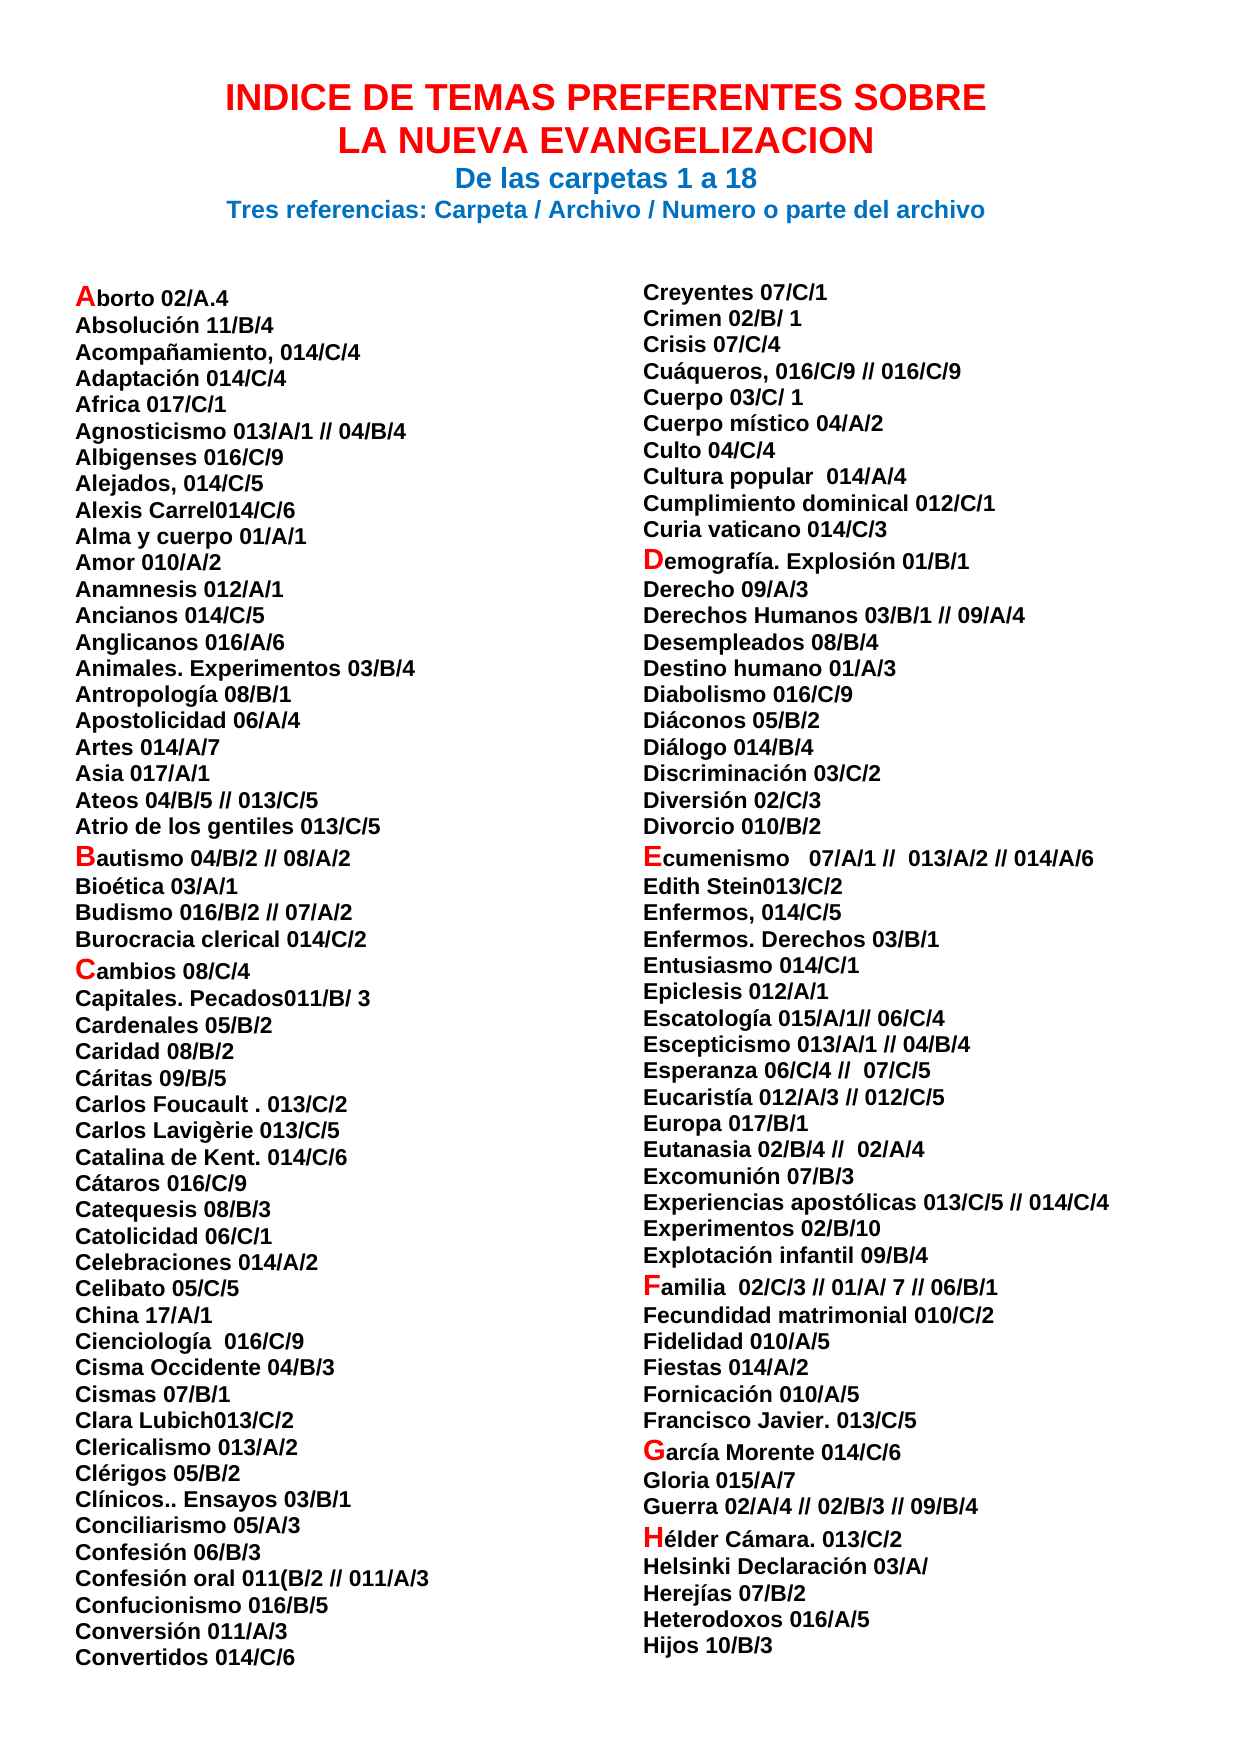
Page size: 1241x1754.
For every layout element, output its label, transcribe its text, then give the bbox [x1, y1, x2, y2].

text Celebraciones 014/A/2 [75, 1249, 569, 1275]
text Enfermos. Derechos 03/B/1 [643, 926, 1137, 952]
text Caridad 08/B/2 [75, 1038, 569, 1064]
text Escatología 015/A/1// 06/C/4 [643, 1004, 1137, 1031]
text Gloria 015/A/7 [643, 1467, 1137, 1493]
text Experiencias apostólicas 013/C/5 // 014/C/4 [643, 1189, 1137, 1215]
text Asia 017/A/1 [75, 760, 569, 787]
text Cultura popular 014/A/4 [643, 463, 1137, 489]
text Eucaristía 012/A/3 // 012/C/5 [643, 1084, 1137, 1110]
text Budismo 016/B/2 // 07/A/2 [75, 899, 569, 926]
text Discriminación 03/C/2 [643, 760, 1137, 787]
text Acompañamiento, 014/C/4 [75, 338, 569, 365]
text Bautismo 04/B/2 // 08/A/2 [75, 839, 569, 873]
text Entusiasmo 014/C/1 [643, 952, 1137, 978]
text Guerra 02/A/4 // 02/B/3 // 09/B/4 [643, 1493, 1137, 1520]
text Cáritas 09/B/5 [75, 1064, 569, 1091]
text Desempleados 08/B/4 [643, 628, 1137, 655]
text Cienciología 016/C/9 [75, 1328, 569, 1354]
text Excomunión 07/B/3 [643, 1163, 1137, 1189]
text Destino humano 01/A/3 [643, 655, 1137, 681]
text Fecundidad matrimonial 010/C/2 [643, 1302, 1137, 1328]
text Catequesis 08/B/3 [75, 1196, 569, 1223]
text Derechos Humanos 03/B/1 // 09/A/4 [643, 602, 1137, 628]
text Tres referencias: Carpeta / Archivo / Numero o parte del archivo [75, 195, 1137, 223]
text Carlos Foucault . 013/C/2 [75, 1091, 569, 1117]
text Heterodoxos 016/A/5 [643, 1606, 1137, 1632]
text Experimentos 02/B/10 [643, 1215, 1137, 1242]
text Capitales. Pecados011/B/ 3 [75, 985, 569, 1012]
text Explotación infantil 09/B/4 [643, 1242, 1137, 1268]
text Clericalismo 013/A/2 [75, 1433, 569, 1460]
text Enfermos, 014/C/5 [643, 899, 1137, 926]
text Conciliarismo 05/A/3 [75, 1512, 569, 1539]
text García Morente 014/C/6 [643, 1433, 1137, 1467]
text Derecho 09/A/3 [643, 576, 1137, 602]
text Escepticismo 013/A/1 // 04/B/4 [643, 1031, 1137, 1057]
text Apostolicidad 06/A/4 [75, 707, 569, 734]
text Artes 014/A/7 [75, 734, 569, 760]
text Clínicos.. Ensayos 03/B/1 [75, 1486, 569, 1512]
text Agnosticismo 013/A/1 // 04/B/4 [75, 418, 569, 444]
text De las carpetas 1 a 18 [75, 161, 1137, 195]
text Crisis 07/C/4 [643, 331, 1137, 358]
text Catalina de Kent. 014/C/6 [75, 1143, 569, 1170]
text Ecumenismo 07/A/1 // 013/A/2 // 014/A/6 [643, 839, 1137, 873]
text Cismas 07/B/1 [75, 1381, 569, 1407]
text Carlos Lavigèrie 013/C/5 [75, 1117, 569, 1143]
text Hijos 10/B/3 [643, 1632, 1137, 1659]
text Animales. Experimentos 03/B/4 [75, 655, 569, 681]
text China 17/A/1 [75, 1302, 569, 1328]
text Atrio de los gentiles 013/C/5 [75, 813, 569, 839]
text Africa 017/C/1 [75, 391, 569, 418]
text Fiestas 014/A/2 [643, 1354, 1137, 1381]
text Demografía. Explosión 01/B/1 [643, 542, 1137, 576]
text Antropología 08/B/1 [75, 681, 569, 707]
text Ancianos 014/C/5 [75, 602, 569, 628]
text Alma y cuerpo 01/A/1 [75, 523, 569, 549]
text Hélder Cámara. 013/C/2 [643, 1520, 1137, 1553]
text Cuerpo místico 04/A/2 [643, 410, 1137, 437]
text Diálogo 014/B/4 [643, 734, 1137, 760]
text Edith Stein013/C/2 [643, 873, 1137, 899]
text Fidelidad 010/A/5 [643, 1328, 1137, 1354]
text Confesión 06/B/3 [75, 1539, 569, 1565]
text Diabolismo 016/C/9 [643, 681, 1137, 707]
text Clara Lubich013/C/2 [75, 1407, 569, 1433]
text Familia 02/C/3 // 01/A/ 7 // 06/B/1 [643, 1268, 1137, 1302]
text Cuáqueros, 016/C/9 // 016/C/9 [643, 358, 1137, 384]
text Absolución 11/B/4 [75, 312, 569, 338]
text Diversión 02/C/3 [643, 787, 1137, 813]
text Epiclesis 012/A/1 [643, 978, 1137, 1004]
text Burocracia clerical 014/C/2 [75, 926, 569, 952]
text Curia vaticano 014/C/3 [643, 516, 1137, 542]
text Eutanasia 02/B/4 // 02/A/4 [643, 1136, 1137, 1163]
text Diáconos 05/B/2 [643, 707, 1137, 734]
text Anglicanos 016/A/6 [75, 628, 569, 655]
text Bioética 03/A/1 [75, 873, 569, 899]
text Culto 04/C/4 [643, 437, 1137, 463]
text Confesión oral 011(B/2 // 011/A/3 [75, 1565, 569, 1592]
text Divorcio 010/B/2 [643, 813, 1137, 839]
text Fornicación 010/A/5 [643, 1381, 1137, 1407]
text Amor 010/A/2 [75, 549, 569, 576]
text Cisma Occidente 04/B/3 [75, 1354, 569, 1381]
text Convertidos 014/C/6 [75, 1644, 569, 1671]
text Helsinki Declaración 03/A/ [643, 1553, 1137, 1579]
text Catolicidad 06/C/1 [75, 1223, 569, 1249]
text Celibato 05/C/5 [75, 1275, 569, 1302]
text Esperanza 06/C/4 // 07/C/5 [643, 1057, 1137, 1084]
text Aborto 02/A.4 [75, 279, 569, 312]
text Clérigos 05/B/2 [75, 1460, 569, 1486]
text Cambios 08/C/4 [75, 952, 569, 985]
text Cátaros 016/C/9 [75, 1170, 569, 1196]
text Conversión 011/A/3 [75, 1618, 569, 1644]
text Alejados, 014/C/5 [75, 470, 569, 497]
text Francisco Javier. 013/C/5 [643, 1407, 1137, 1433]
text LA NUEVA EVANGELIZACION [75, 118, 1137, 161]
text Adaptación 014/C/4 [75, 365, 569, 391]
text Confucionismo 016/B/5 [75, 1592, 569, 1618]
text Anamnesis 012/A/1 [75, 576, 569, 602]
text Europa 017/B/1 [643, 1110, 1137, 1136]
text Crimen 02/B/ 1 [643, 305, 1137, 331]
text Cuerpo 03/C/ 1 [643, 384, 1137, 410]
text Alexis Carrel014/C/6 [75, 497, 569, 523]
text Cumplimiento dominical 012/C/1 [643, 489, 1137, 516]
text Ateos 04/B/5 // 013/C/5 [75, 787, 569, 813]
text Albigenses 016/C/9 [75, 444, 569, 470]
text Herejías 07/B/2 [643, 1579, 1137, 1606]
text Creyentes 07/C/1 [643, 279, 1137, 305]
text Cardenales 05/B/2 [75, 1012, 569, 1038]
text INDICE DE TEMAS PREFERENTES SOBRE [75, 75, 1137, 118]
